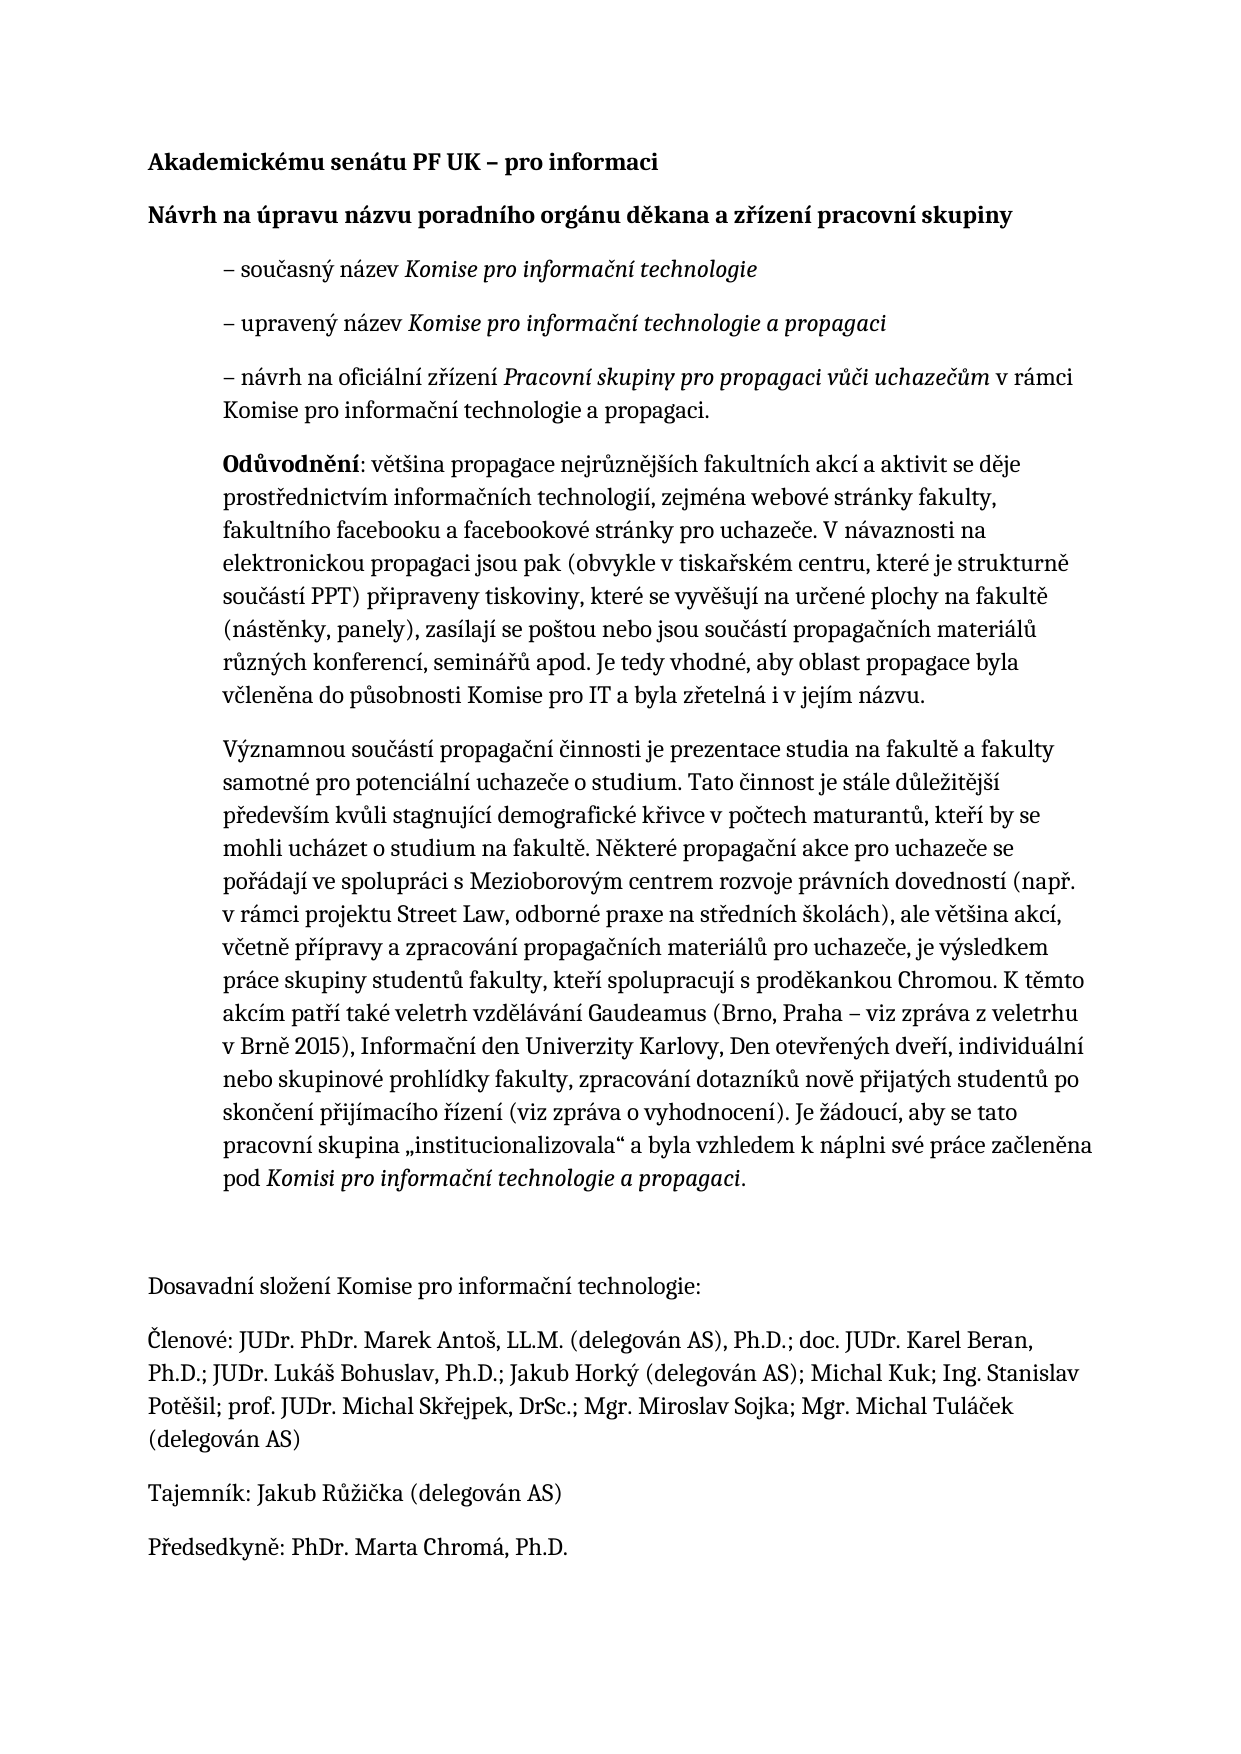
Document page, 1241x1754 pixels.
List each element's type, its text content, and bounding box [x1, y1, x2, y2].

list – současný název Komise pro informační technologie [223, 255, 1093, 284]
list – návrh na oficiální zřízení Pracovní skupiny pro propagaci vůči uchazečům v rámci Komise pro informační technologie a propagaci. [223, 363, 1093, 425]
text Akademickému senátu PF UK – pro informaci [148, 148, 1093, 176]
list Odůvodnění: většina propagace nejrůznějších fakultních akcí a aktivit se děje prostřednictvím informačních technologií, zejména webové stránky fakulty, fakultního facebooku a facebookové stránky pro uchazeče. V návaznosti na elektronickou propagaci jsou pak (obvykle v tiskařském centru, které je strukturně součástí PPT) připraveny tiskoviny, které se vyvěšují na určené plochy na fakultě (nástěnky, panely), zasílají se poštou nebo jsou součástí propagačních materiálů různých konferencí, seminářů apod. Je tedy vhodné, aby oblast propagace byla včleněna do působnosti Komise pro IT a byla zřetelná i v jejím názvu. [223, 450, 1093, 710]
text Významnou součástí propagační činnosti je prezentace studia na fakultě a fakulty samotné pro potenciální uchazeče o studium. Tato činnost je stále důležitější především kvůli stagnující demografické křivce v počtech maturantů, kteří by se mohli ucházet o studium na fakultě. Některé propagační akce pro uchazeče se pořádají ve spolupráci s Mezioborovým centrem rozvoje právních dovedností (např. v rámci projektu Street Law, odborné praxe na středních školách), ale většina akcí, včetně přípravy a zpracování propagačních materiálů pro uchazeče, je výsledkem práce skupiny studentů fakulty, kteří spolupracují s proděkankou Chromou. K těmto akcím patří také veletrh vzdělávání Gaudeamus (Brno, Praha – viz zpráva z veletrhu v Brně 2015), Informační den Univerzity Karlovy, Den otevřených dveří, individuální nebo skupinové prohlídky fakulty, zpracování dotazníků nově přijatých studentů po skončení přijímacího řízení (viz zpráva o vyhodnocení). Je žádoucí, aby se tato pracovní skupina „institucionalizovala“ a byla vzhledem k náplni své práce začleněna pod Komisi pro informační technologie a propagaci. [223, 735, 1093, 1193]
text Členové: JUDr. PhDr. Marek Antoš, LL.M. (delegován AS), Ph.D.; doc. JUDr. Karel Beran, Ph.D.; JUDr. Lukáš Bohuslav, Ph.D.; Jakub Horký (delegován AS); Michal Kuk; Ing. Stanislav Potěšil; prof. JUDr. Michal Skřejpek, DrSc.; Mgr. Miroslav Sojka; Mgr. Michal Tuláček (delegován AS) [148, 1326, 1093, 1453]
text Dosavadní složení Komise pro informační technologie: [148, 1272, 1093, 1301]
text Předsedkyně: PhDr. Marta Chromá, Ph.D. [148, 1532, 1093, 1561]
text Tajemník: Jakub Růžička (delegován AS) [148, 1479, 1093, 1507]
text Návrh na úpravu názvu poradního orgánu děkana a zřízení pracovní skupiny [148, 201, 1093, 230]
list – upravený název Komise pro informační technologie a propagaci [223, 309, 1093, 338]
